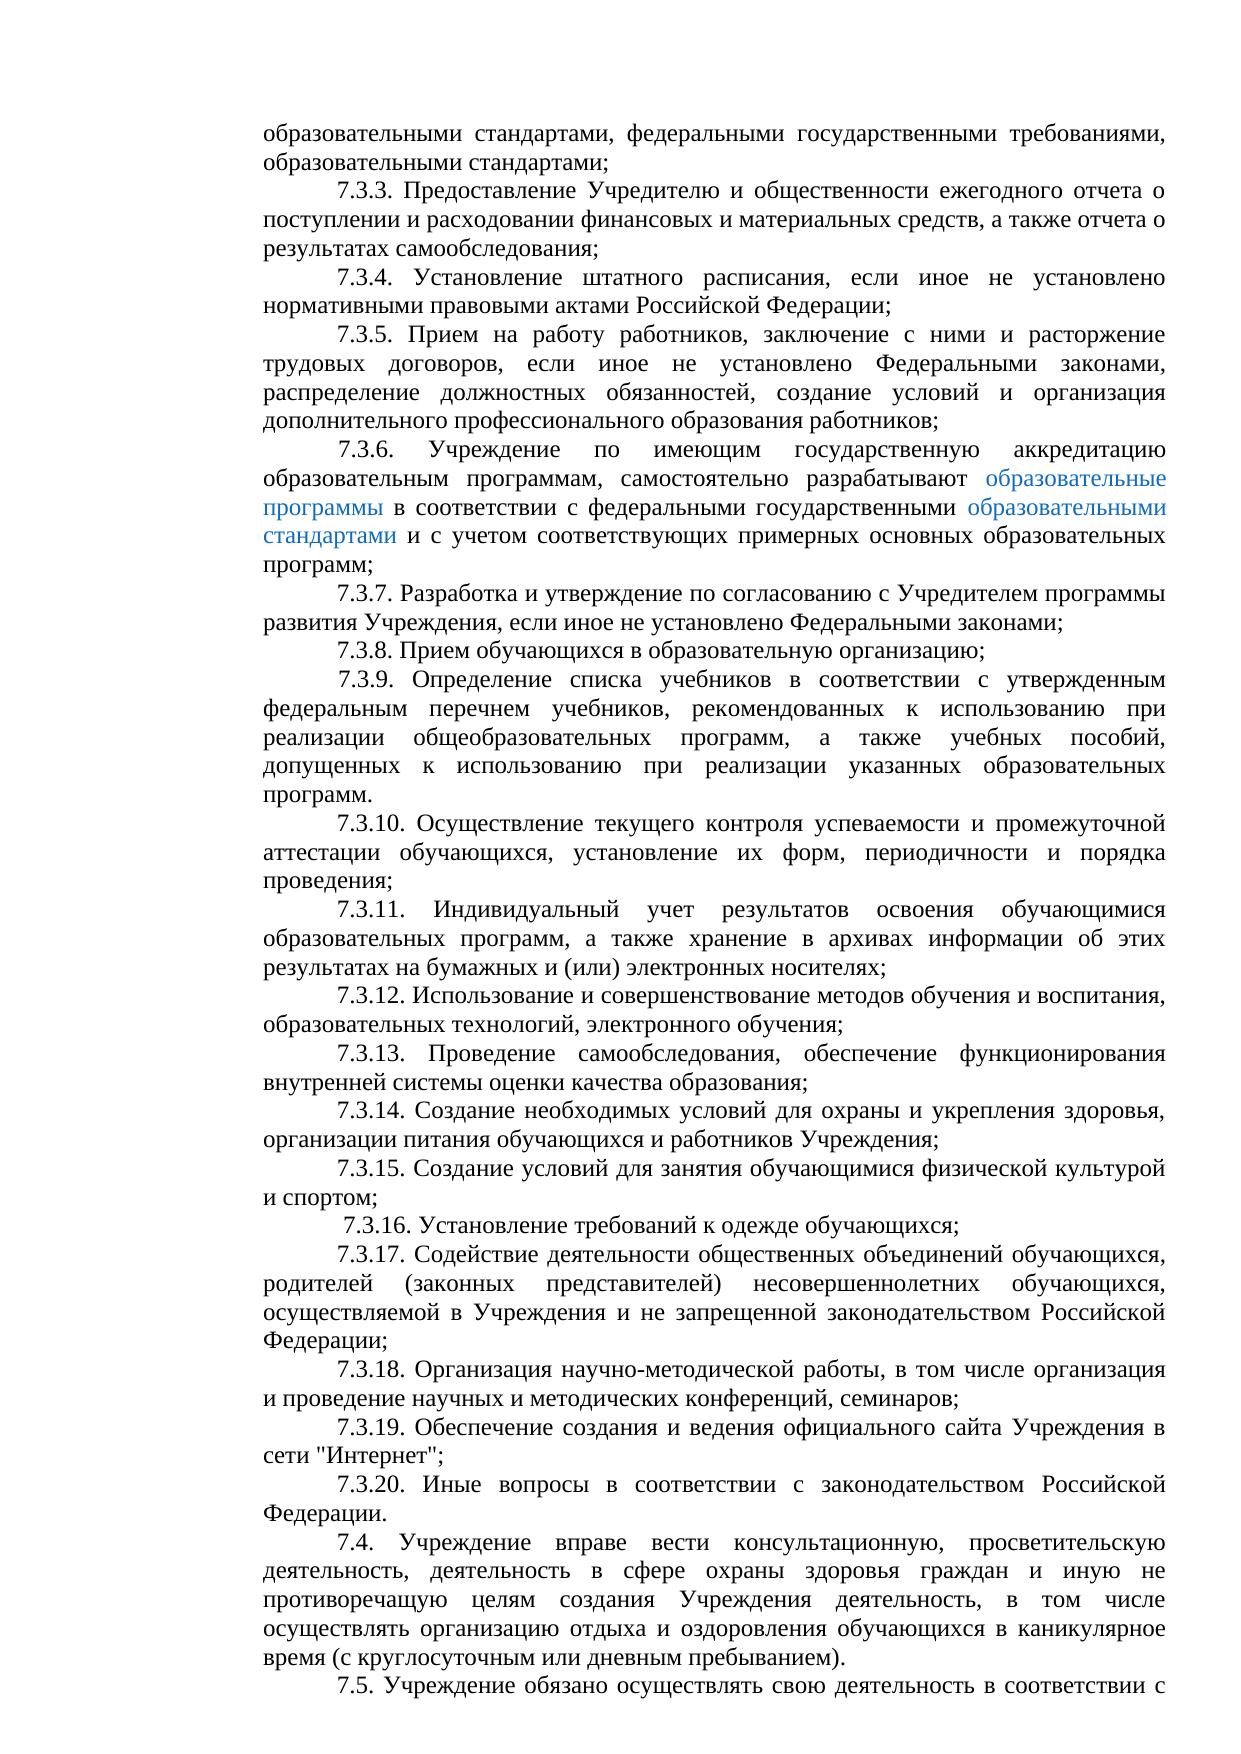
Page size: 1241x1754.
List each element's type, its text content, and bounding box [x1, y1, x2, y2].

text 7.3.7. Разработка и утверждение по согласованию с Учредителем программы развития Учреждения, если иное не установлено Федеральными законами; [263, 578, 1166, 636]
text 7.3.14. Создание необходимых условий для охраны и укрепления здоровья, организации питания обучающихся и работников Учреждения; [263, 1096, 1166, 1153]
text 7.3.5. Прием на работу работников, заключение с ними и расторжение трудовых договоров, если иное не установлено Федеральными законами, распределение должностных обязанностей, создание условий и организация дополнительного профессионального образования работников; [263, 319, 1166, 434]
text 7.3.3. Предоставление Учредителю и общественности ежегодного отчета о поступлении и расходовании финансовых и материальных средств, а также отчета о результатах самообследования; [263, 176, 1166, 262]
text 7.3.12. Использование и совершенствование методов обучения и воспитания, образовательных технологий, электронного обучения; [263, 981, 1166, 1038]
text 7.3.20. Иные вопросы в соответствии с законодательством Российской Федерации. [263, 1469, 1166, 1527]
text 7.3.13. Проведение самообследования, обеспечение функционирования внутренней системы оценки качества образования; [263, 1038, 1166, 1096]
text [263, 118, 1166, 176]
text 7.3.19. Обеспечение создания и ведения официального сайта Учреждения в сети "Интернет"; [263, 1412, 1166, 1469]
text 7.3.9. Определение списка учебников в соответствии с утвержденным федеральным перечнем учебников, рекомендованных к использованию при реализации общеобразовательных программ, а также учебных пособий, допущенных к использованию при реализации указанных образовательных программ. [263, 664, 1166, 808]
text 7.3.6. Учреждение по имеющим государственную аккредитацию образовательным программам, самостоятельно разрабатывают образовательные программы в соответствии с федеральными государственными образовательными стандартами и с учетом соответствующих примерных основных образовательных программ; [263, 434, 1166, 578]
text 7.3.18. Организация научно-методической работы, в том числе организация и проведение научных и методических конференций, семинаров; [263, 1354, 1166, 1412]
text 7.4. Учреждение вправе вести консультационную, просветительскую деятельность, деятельность в сфере охраны здоровья граждан и иную не противоречащую целям создания Учреждения деятельность, в том числе осуществлять организацию отдыха и оздоровления обучающихся в каникулярное время (с круглосуточным или дневным пребыванием). [263, 1527, 1166, 1671]
text 7.3.8. Прием обучающихся в образовательную организацию; [263, 636, 1166, 664]
text 7.3.4. Установление штатного расписания, если иное не установлено нормативными правовыми актами Российской Федерации; [263, 262, 1166, 319]
text 7.3.10. Осуществление текущего контроля успеваемости и промежуточной аттестации обучающихся, установление их форм, периодичности и порядка проведения; [263, 808, 1166, 894]
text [263, 1671, 1166, 1699]
text 7.3.16. Установление требований к одежде обучающихся; [263, 1211, 1166, 1239]
text 7.3.17. Содействие деятельности общественных объединений обучающихся, родителей (законных представителей) несовершеннолетних обучающихся, осуществляемой в Учреждения и не запрещенной законодательством Российской Федерации; [263, 1239, 1166, 1354]
text 7.3.11. Индивидуальный учет результатов освоения обучающимися образовательных программ, а также хранение в архивах информации об этих результатах на бумажных и (или) электронных носителях; [263, 894, 1166, 981]
text 7.3.15. Создание условий для занятия обучающимися физической культурой и спортом; [263, 1153, 1166, 1211]
